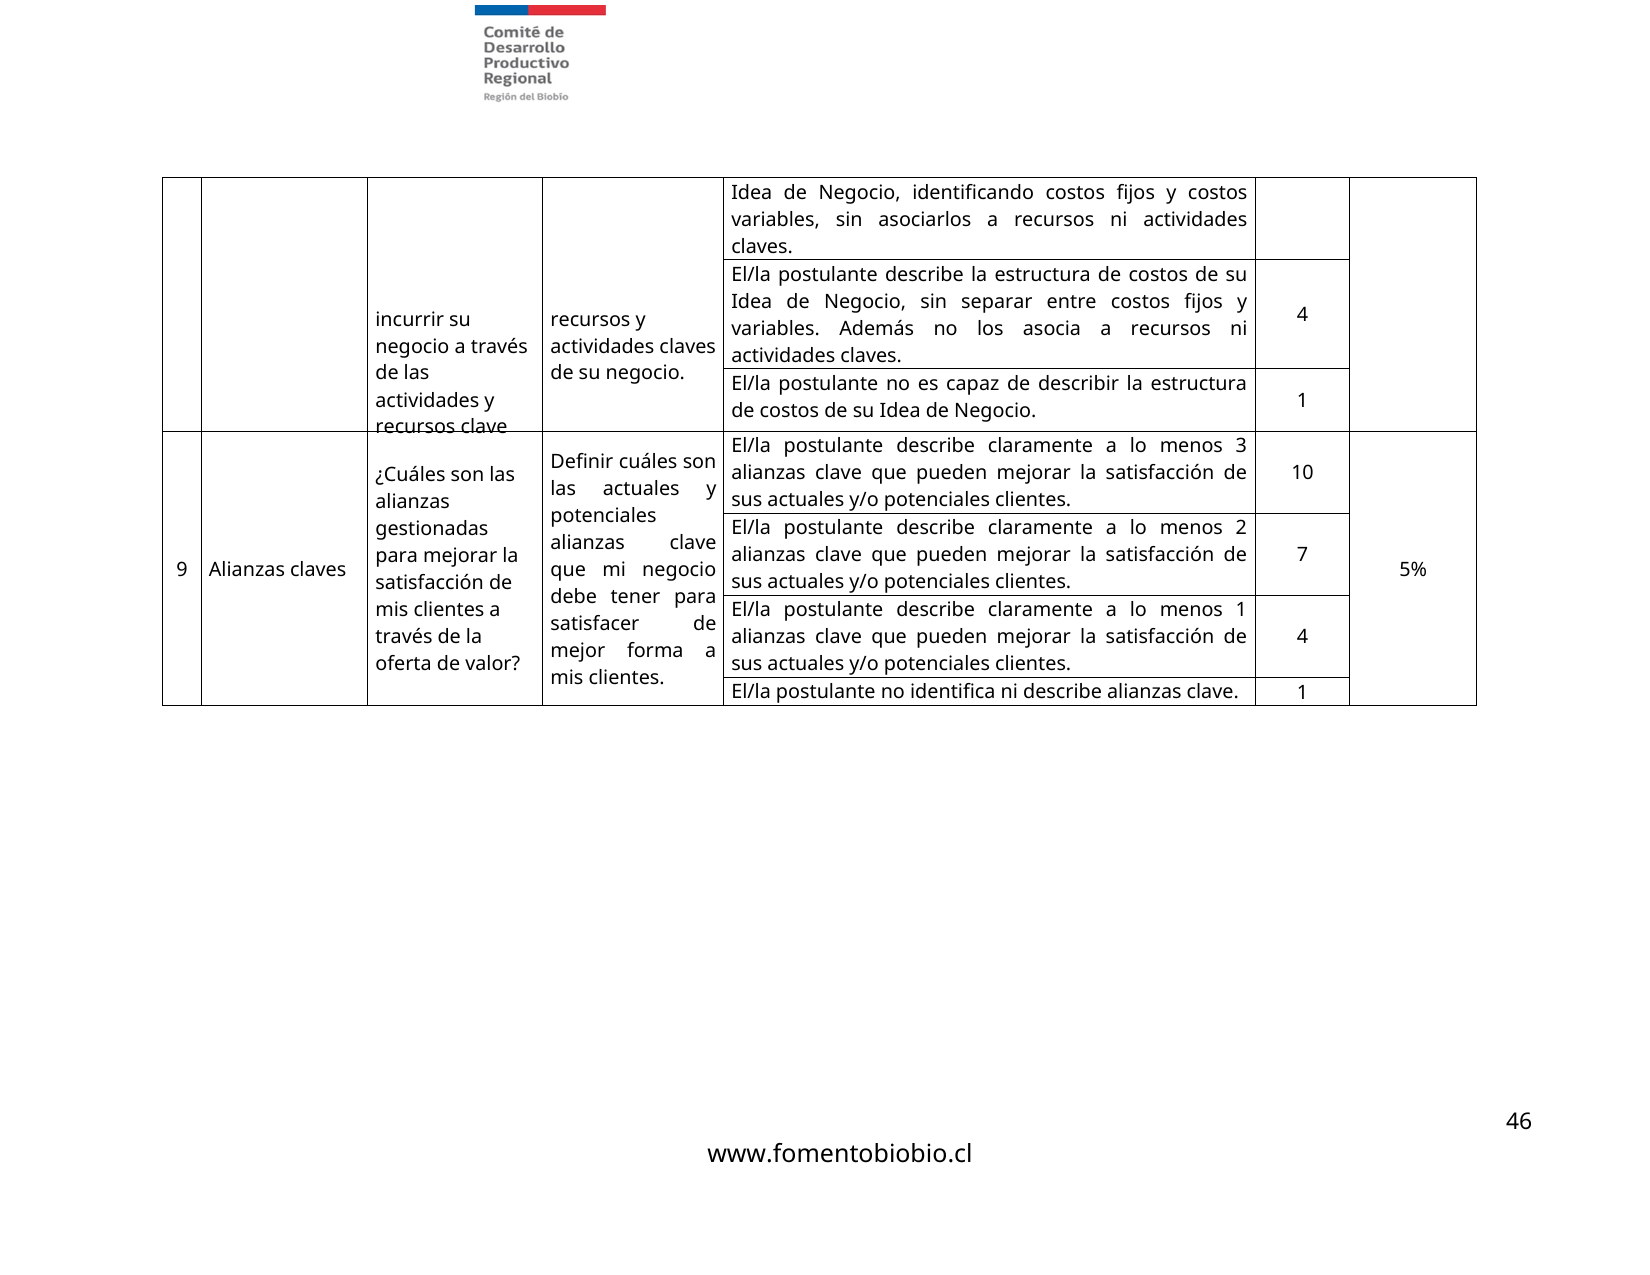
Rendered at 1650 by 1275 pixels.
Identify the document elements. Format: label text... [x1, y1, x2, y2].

table_cell 1 [1256, 678, 1349, 705]
table_cell El/la postulante describe la estructura de costos de su Idea de Negocio, sin separar entre costos fijos y variables. Además no los asocia a recursos ni actividades claves. [724, 260, 1255, 368]
table_cell El/la postulante describe claramente a lo menos 2 alianzas clave que pueden mejorar la satisfacción de sus actuales y/o potenciales clientes. [724, 514, 1255, 594]
table_cell 10 [1256, 432, 1349, 513]
table_cell 5% [1350, 432, 1476, 705]
table_cell 4 [1256, 596, 1349, 677]
table_cell El/la postulante describe claramente a lo menos 3 alianzas clave que pueden mejorar la satisfacción de sus actuales y/o potenciales clientes. [724, 432, 1255, 513]
table_cell El/la postulante no es capaz de describir la estructura de costos de su Idea de Negocio. [724, 369, 1255, 431]
table_cell El/la postulante describe claramente a lo menos 1 alianzas clave que pueden mejorar la satisfacción de sus actuales y/o potenciales clientes. [724, 596, 1255, 677]
table_cell 1 [1256, 369, 1349, 431]
table_cell Definir cuáles son las actuales y potenciales alianzas clave que mi negocio debe tener para satisfacer de mejor forma a mis clientes. [543, 432, 723, 705]
table_cell 4 [1256, 260, 1349, 368]
table_cell ¿Cuáles son las alianzas gestionadas para mejorar la satisfacción de mis clientes a través de la oferta de valor? [368, 432, 542, 705]
table_cell Alianzas claves [202, 432, 367, 705]
table_cell El/la postulante no identifica ni describe alianzas clave. [724, 678, 1255, 705]
table_cell 9 [163, 432, 201, 705]
picture [474, 5, 606, 134]
table_cell 7 [1256, 178, 1349, 259]
table_cell 7 [1256, 514, 1349, 594]
